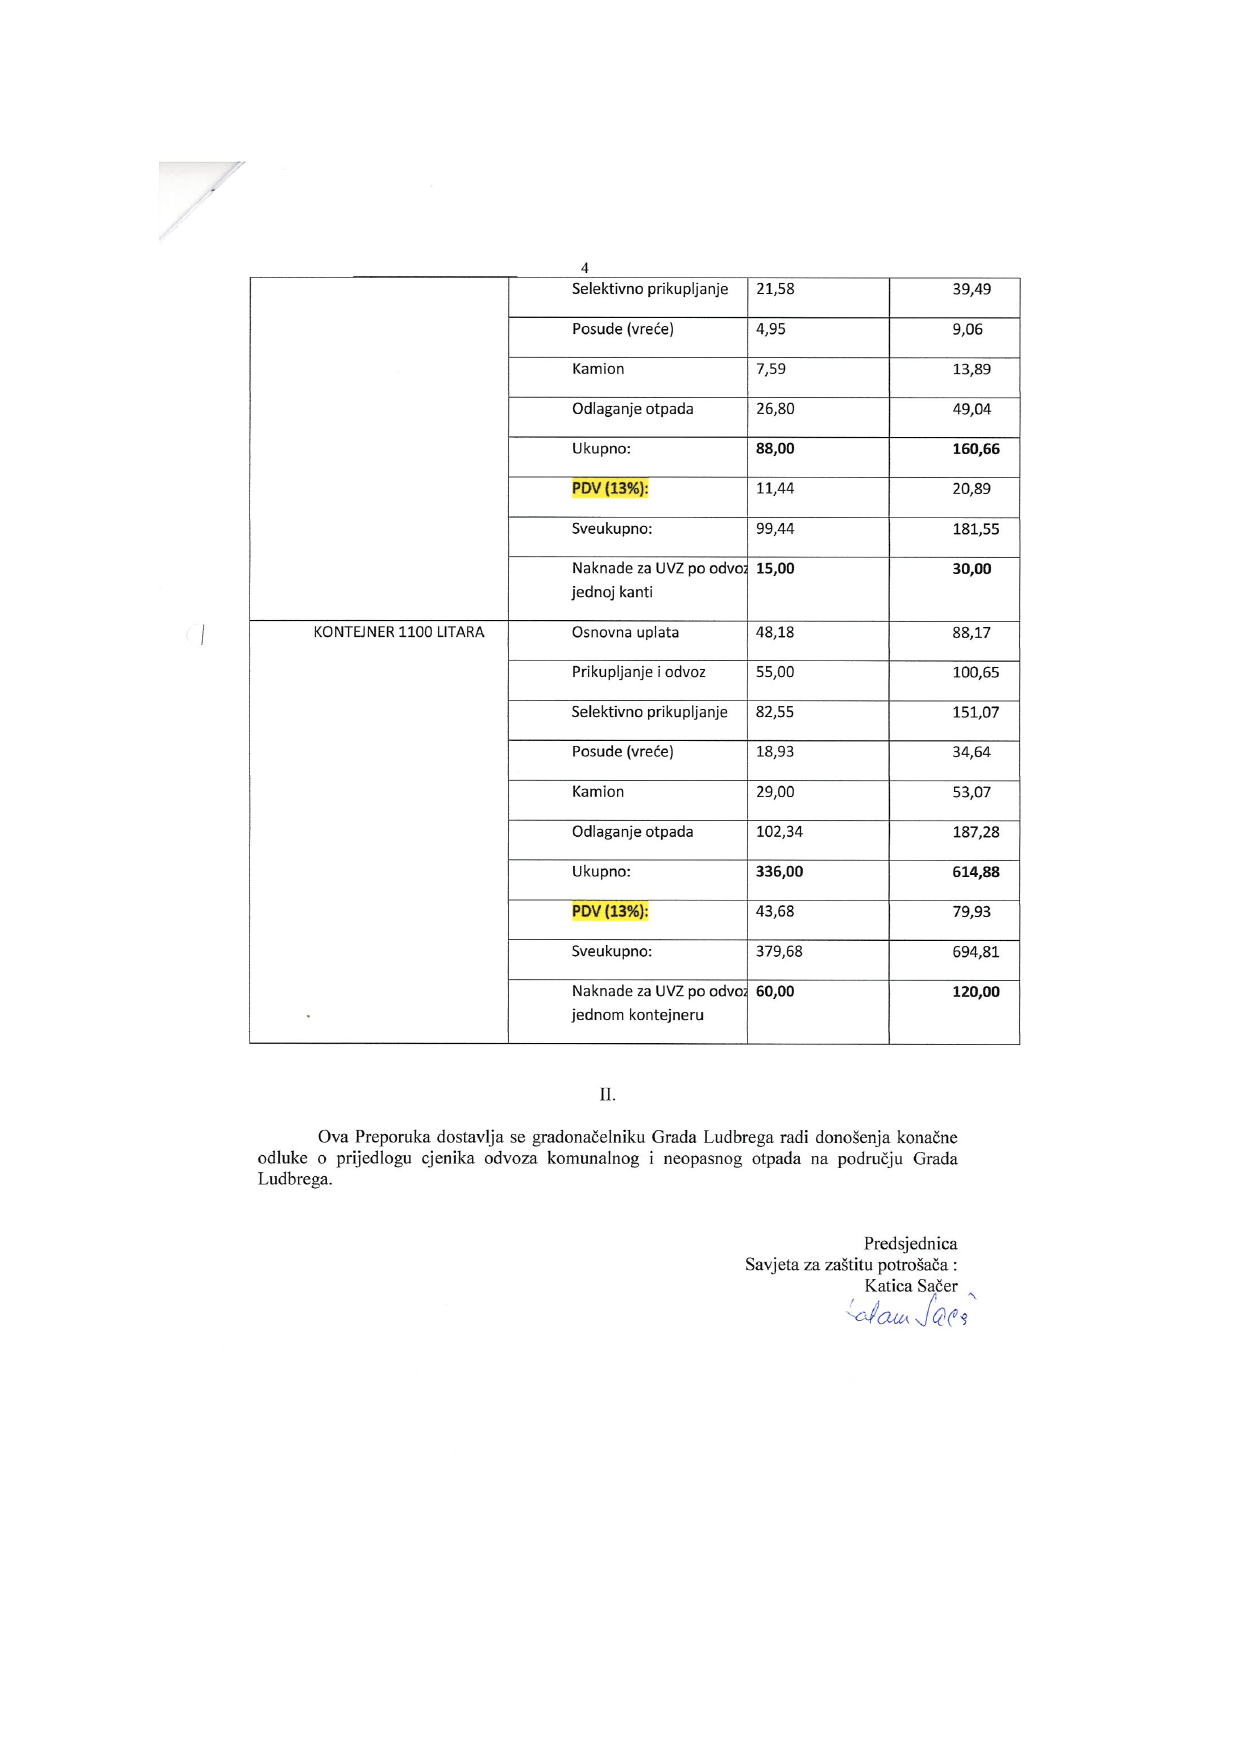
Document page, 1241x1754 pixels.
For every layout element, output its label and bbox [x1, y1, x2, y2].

picture [147, 147, 1093, 1484]
